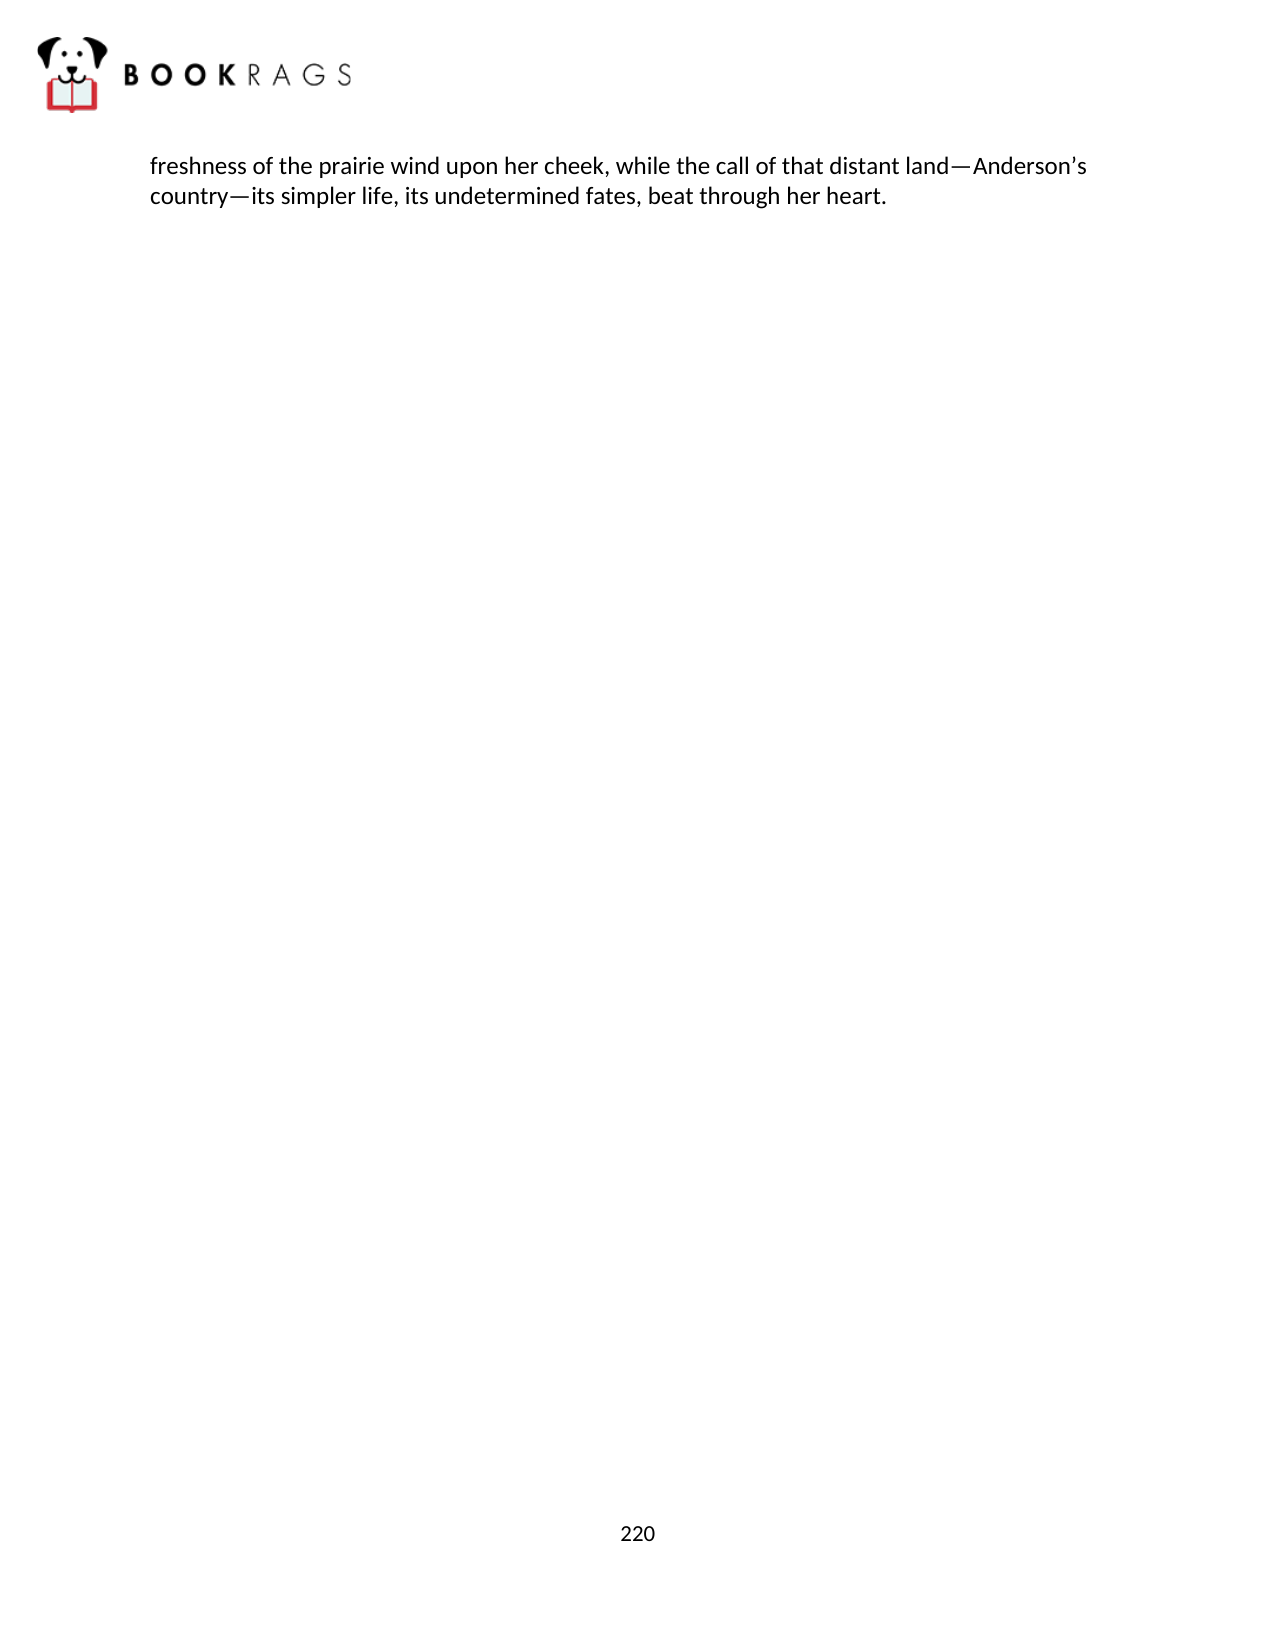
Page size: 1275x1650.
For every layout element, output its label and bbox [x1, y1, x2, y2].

picture [37, 37, 351, 113]
text [150, 150, 1125, 211]
